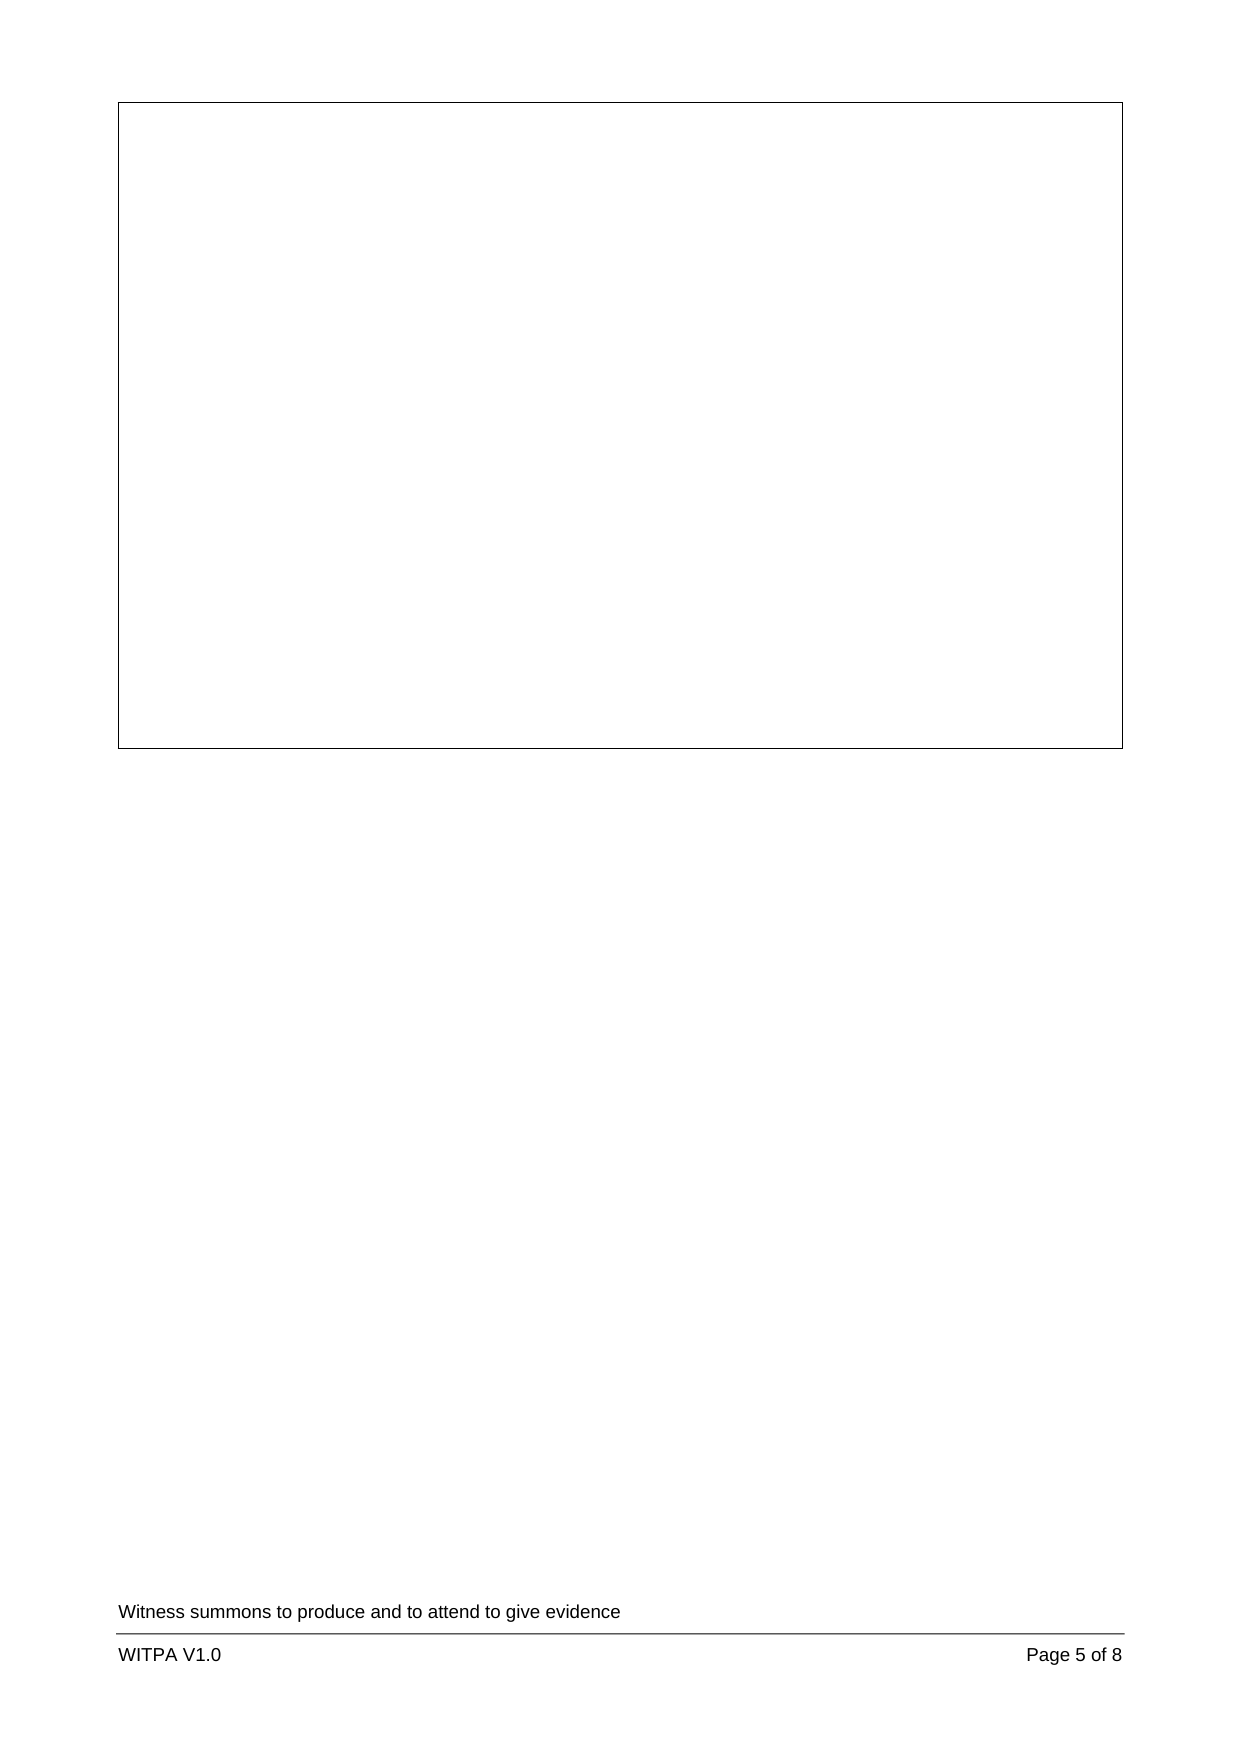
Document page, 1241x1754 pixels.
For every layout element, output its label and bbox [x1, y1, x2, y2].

table_cell [119, 103, 1122, 748]
